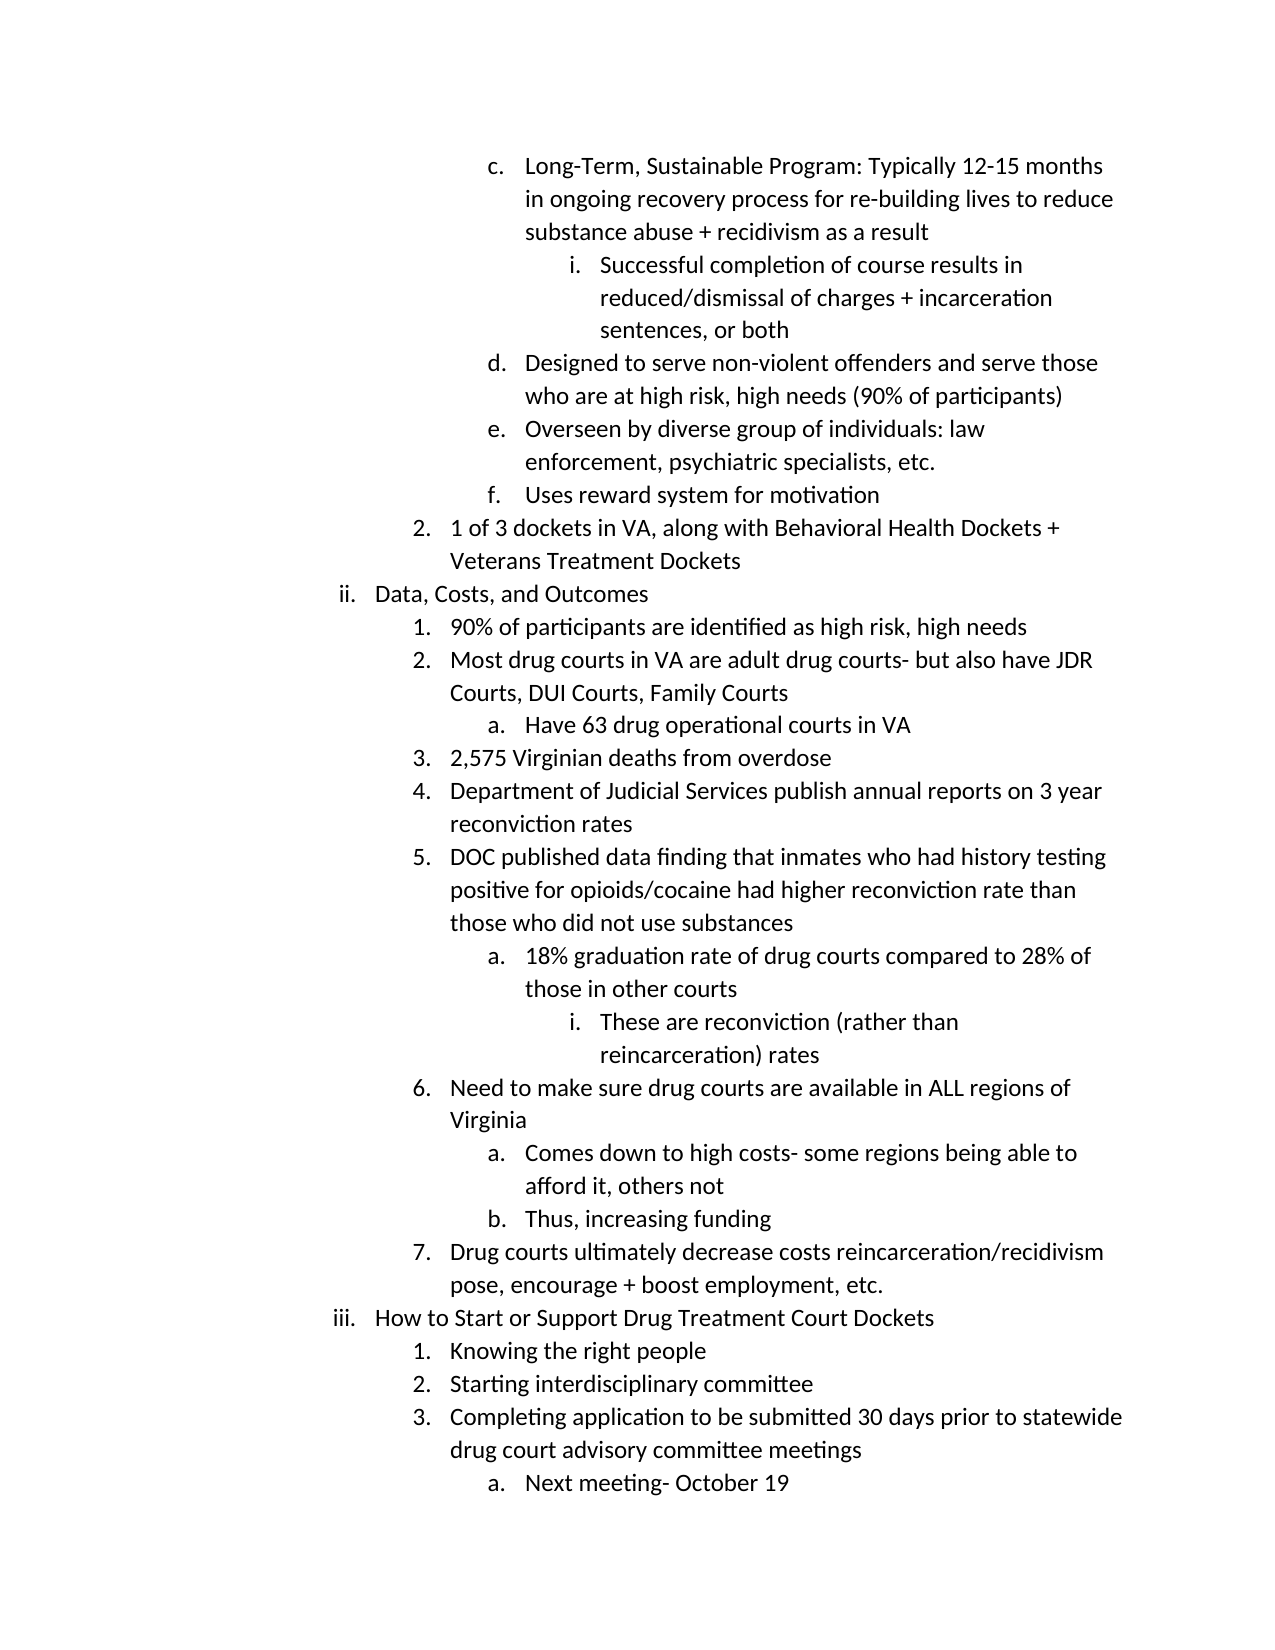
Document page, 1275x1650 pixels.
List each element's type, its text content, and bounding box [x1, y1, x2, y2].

list Department of Judicial Services publish annual reports on 3 year reconviction rates [412, 775, 1125, 839]
list Have 63 drug operational courts in VA [487, 709, 1125, 740]
list Knowing the right people [412, 1335, 1125, 1366]
list Long-Term, Sustainable Program: Typically 12-15 months in ongoing recovery process for re-building lives to reduce substance abuse + recidivism as a result [487, 150, 1125, 246]
list Starting interdisciplinary committee [412, 1368, 1125, 1398]
list Next meeting- October 19 [487, 1467, 1125, 1497]
list Comes down to high costs- some regions being able to afford it, others not [487, 1137, 1125, 1201]
list How to Start or Support Drug Treatment Court Dockets [356, 1302, 1125, 1333]
list 90% of participants are identified as high risk, high needs [412, 611, 1125, 641]
list Overseen by diverse group of individuals: law enforcement, psychiatric specialists, etc. [487, 413, 1125, 477]
list 1 of 3 dockets in VA, along with Behavioral Health Dockets + Veterans Treatment Dockets [412, 512, 1125, 576]
list 2,575 Virginian deaths from overdose [412, 742, 1125, 773]
list Most drug courts in VA are adult drug courts- but also have JDR Courts, DUI Courts, Family Courts [412, 644, 1125, 707]
list 18% graduation rate of drug courts compared to 28% of those in other courts [487, 940, 1125, 1003]
list Completing application to be submitted 30 days prior to statewide drug court advisory committee meetings [412, 1401, 1125, 1464]
list Thus, increasing funding [487, 1203, 1125, 1234]
list Successful completion of course results in reduced/dismissal of charges + incarceration sentences, or both [581, 249, 1125, 345]
list Drug courts ultimately decrease costs reincarceration/recidivism pose, encourage + boost employment, etc. [412, 1236, 1125, 1300]
list Data, Costs, and Outcomes [356, 578, 1125, 608]
list Designed to serve non-violent offenders and serve those who are at high risk, high needs (90% of participants) [487, 347, 1125, 411]
list DOC published data finding that inmates who had history testing positive for opioids/cocaine had higher reconviction rate than those who did not use substances [412, 841, 1125, 938]
list Need to make sure drug courts are available in ALL regions of Virginia [412, 1072, 1125, 1135]
list Uses reward system for motivation [487, 479, 1125, 510]
list These are reconviction (rather than reincarceration) rates [581, 1006, 1125, 1069]
